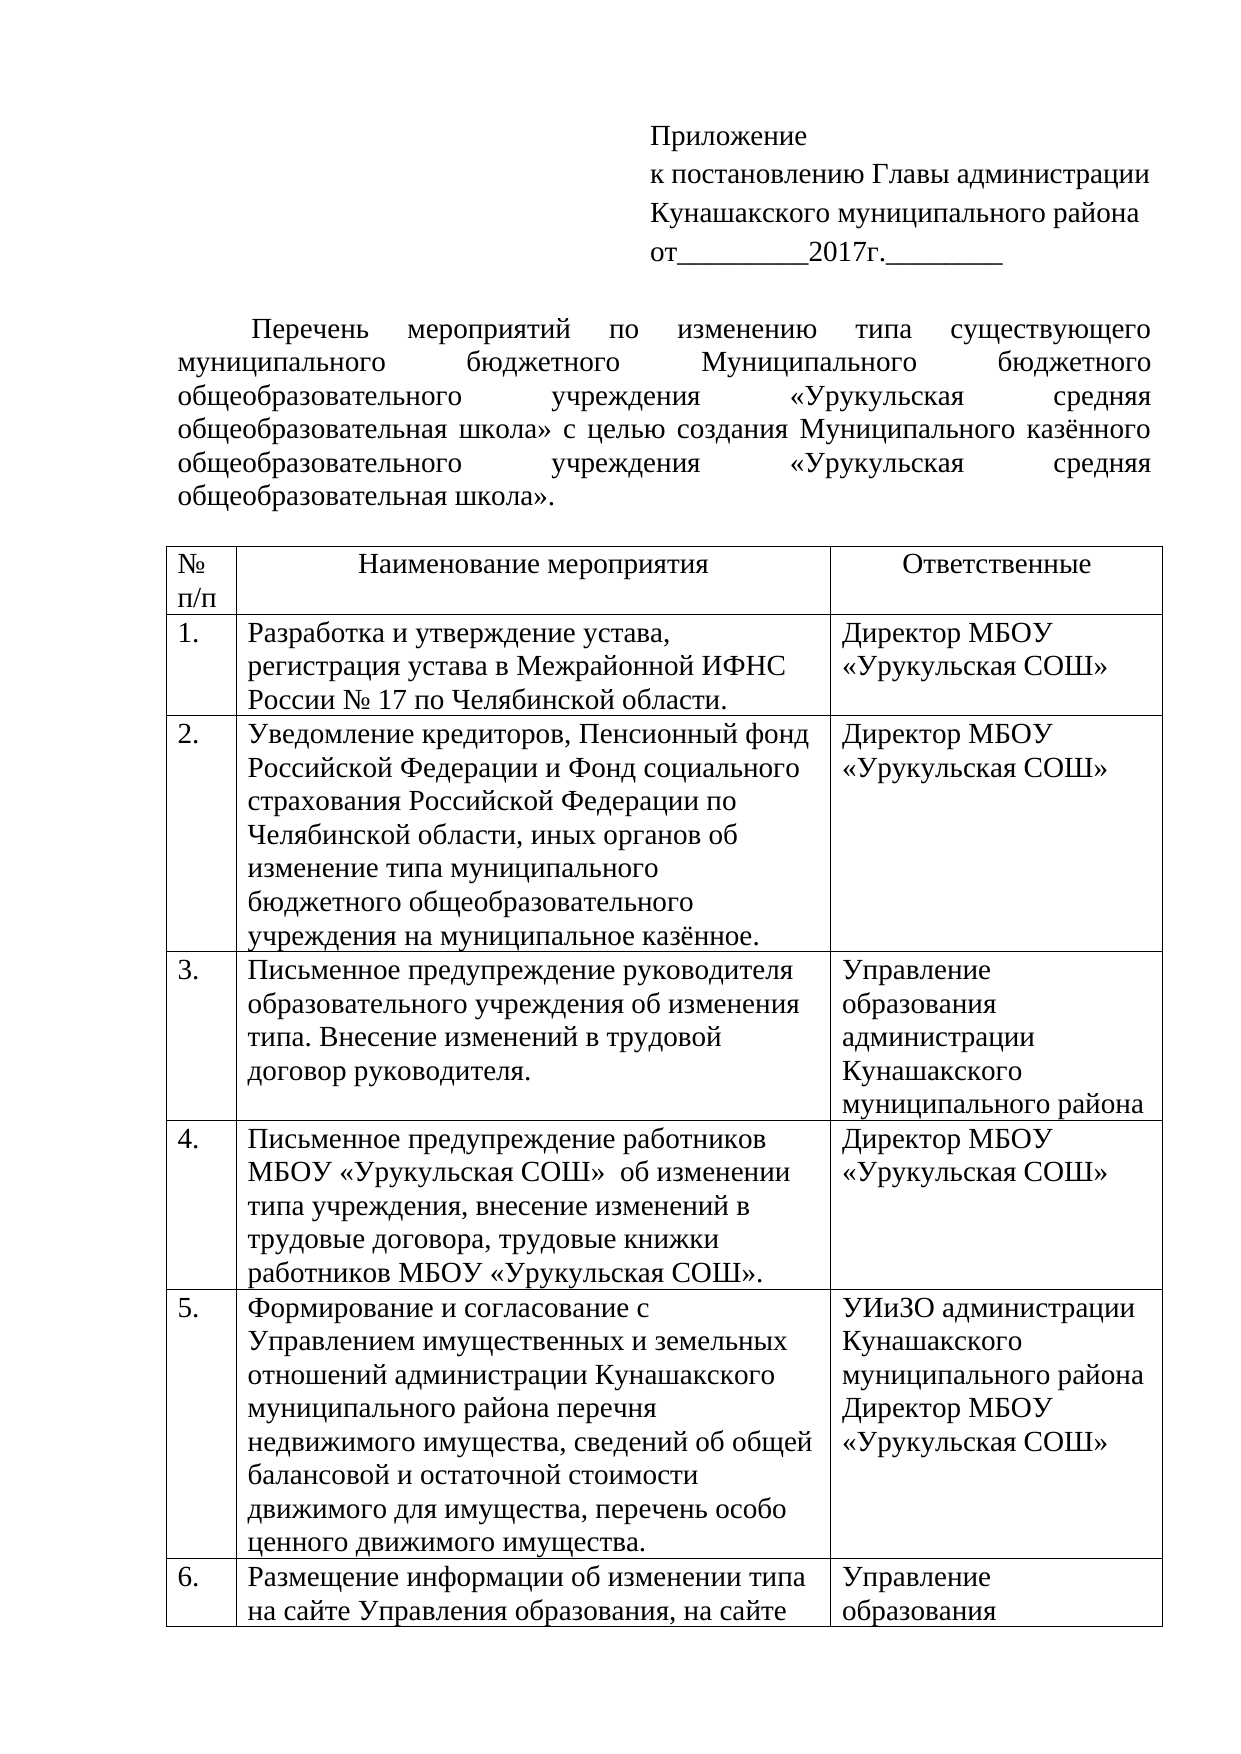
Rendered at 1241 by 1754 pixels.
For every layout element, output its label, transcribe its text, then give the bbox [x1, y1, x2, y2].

table_header Ответственные [831, 547, 1162, 614]
table_cell 2. [167, 716, 236, 951]
text Приложение [650, 118, 1152, 152]
table_cell Уведомление кредиторов, Пенсионный фонд Российской Федерации и Фонд социального страхования Российской Федерации по Челябинской области, иных органов об изменение типа муниципального бюджетного общеобразовательного учреждения на муниципальное казённое. [237, 716, 830, 951]
table_cell Директор МБОУ «Урукульская СОШ» [831, 1121, 1162, 1289]
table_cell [831, 1559, 1162, 1626]
table_cell Директор МБОУ «Урукульская СОШ» [831, 615, 1162, 715]
table_cell 4. [167, 1121, 236, 1289]
table_cell 6. [167, 1559, 236, 1626]
table_cell Разработка и утверждение устава, регистрация устава в Межрайонной ИФНС России № 17 по Челябинской области. [237, 615, 830, 715]
table_cell Письменное предупреждение работников МБОУ «Урукульская СОШ» об изменении типа учреждения, внесение изменений в трудовые договора, трудовые книжки работников МБОУ «Урукульская СОШ». [237, 1121, 830, 1289]
table_cell Управление образования администрации Кунашакского муниципального района [831, 952, 1162, 1120]
table_cell Письменное предупреждение руководителя образовательного учреждения об изменения типа. Внесение изменений в трудовой договор руководителя. [237, 952, 830, 1120]
table_cell 5. [167, 1290, 236, 1558]
table_cell Директор МБОУ «Урукульская СОШ» [831, 716, 1162, 951]
table_cell Формирование и согласование с Управлением имущественных и земельных отношений администрации Кунашакского муниципального района перечня недвижимого имущества, сведений об общей балансовой и остаточной стоимости движимого для имущества, перечень особо ценного движимого имущества. [237, 1290, 830, 1558]
table_cell 3. [167, 952, 236, 1120]
text Кунашакского муниципального района [650, 195, 1152, 229]
table_cell УИиЗО администрации Кунашакского муниципального района Директор МБОУ «Урукульская СОШ» [831, 1290, 1162, 1558]
text к постановлению Главы администрации [650, 157, 1152, 190]
table_header № п/п [167, 547, 236, 614]
table_header Наименование мероприятия [237, 547, 830, 614]
table_cell 1. [167, 615, 236, 715]
text от_________2017г.________ [650, 234, 1152, 267]
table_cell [237, 1559, 830, 1626]
text Перечень мероприятий по изменению типа существующего муниципального бюджетного Муниципального бюджетного общеобразовательного учреждения «Урукульская средняя общеобразовательная школа» с целью создания Муниципального казённого общеобразовательного учреждения «Урукульская средняя общеобразовательная школа». [177, 311, 1152, 512]
